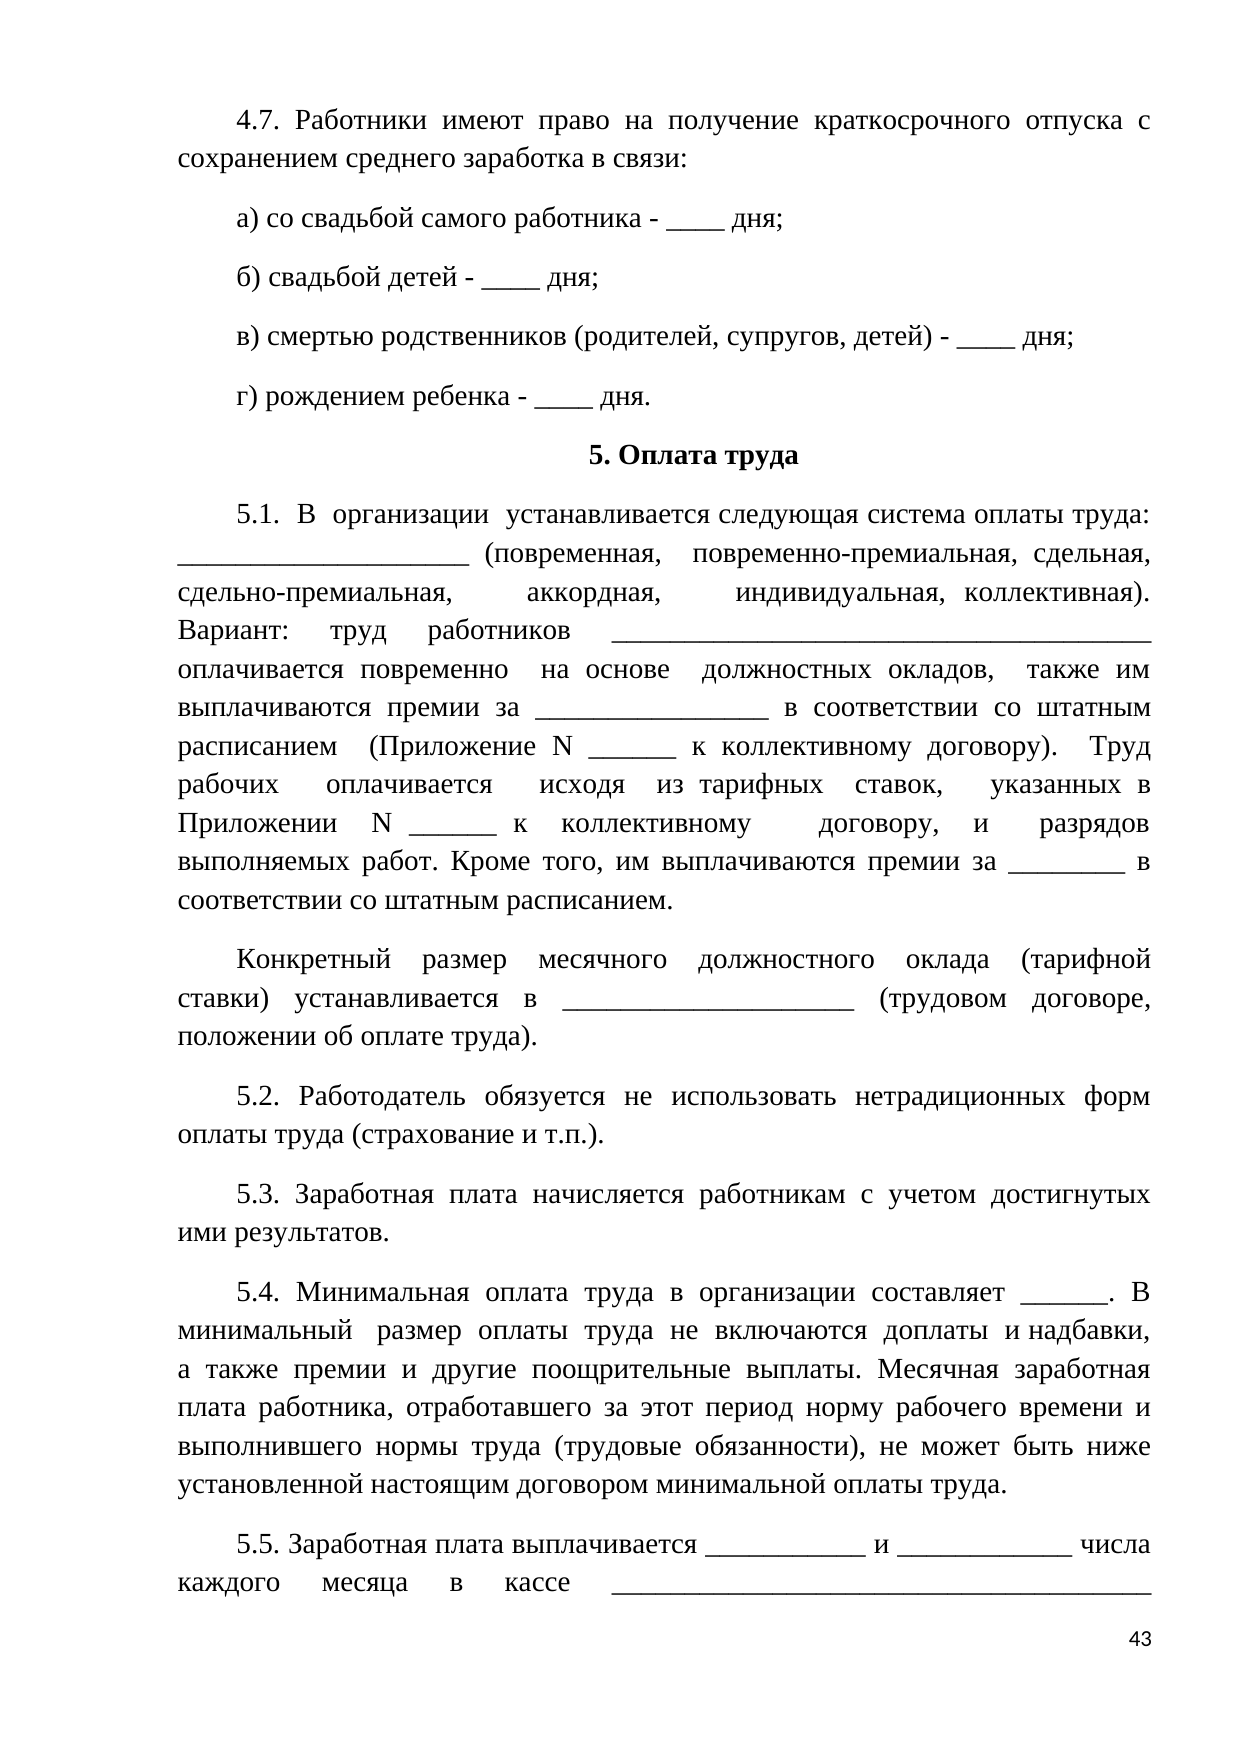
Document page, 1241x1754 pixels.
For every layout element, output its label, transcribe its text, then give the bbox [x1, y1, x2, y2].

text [177, 1526, 1152, 1598]
text 5.4. Минимальная оплата труда в организации составляет ______. В минимальный размер оплаты труда не включаются доплаты и надбавки, а также премии и другие поощрительные выплаты. Месячная заработная плата работника, отработавшего за этот период норму рабочего времени и выполнившего нормы труда (трудовые обязанности), не может быть ниже установленной настоящим договором минимальной оплаты труда. [177, 1274, 1152, 1500]
text 5.1. В организации устанавливается следующая система оплаты труда: ____________________ (повременная, повременно-премиальная, сдельная, сдельно-премиальная, аккордная, индивидуальная, коллективная). Вариант: труд работников _____________________________________ оплачивается повременно на основе должностных окладов, также им выплачиваются премии за ________________ в соответствии со штатным расписанием (Приложение N ______ к коллективному договору). Труд рабочих оплачивается исходя из тарифных ставок, указанных в Приложении N ______ к коллективному договору, и разрядов выполняемых работ. Кроме того, им выплачиваются премии за ________ в соответствии со штатным расписанием. [177, 497, 1152, 916]
text 5. Оплата труда [177, 437, 1152, 471]
text 4.7. Работники имеют право на получение краткосрочного отпуска с сохранением среднего заработка в связи: [177, 102, 1152, 174]
text Конкретный размер месячного должностного оклада (тарифной ставки) устанавливается в ____________________ (трудовом договоре, положении об оплате труда). [177, 941, 1152, 1052]
text 5.3. Заработная плата начисляется работникам с учетом достигнутых ими результатов. [177, 1176, 1152, 1248]
text 5.2. Работодатель обязуется не использовать нетрадиционных форм оплаты труда (страхование и т.п.). [177, 1078, 1152, 1150]
text в) смертью родственников (родителей, супругов, детей) - ____ дня; [177, 318, 1152, 352]
text б) свадьбой детей - ____ дня; [177, 259, 1152, 293]
text а) со свадьбой самого работника - ____ дня; [177, 200, 1152, 233]
text г) рождением ребенка - ____ дня. [177, 378, 1152, 411]
